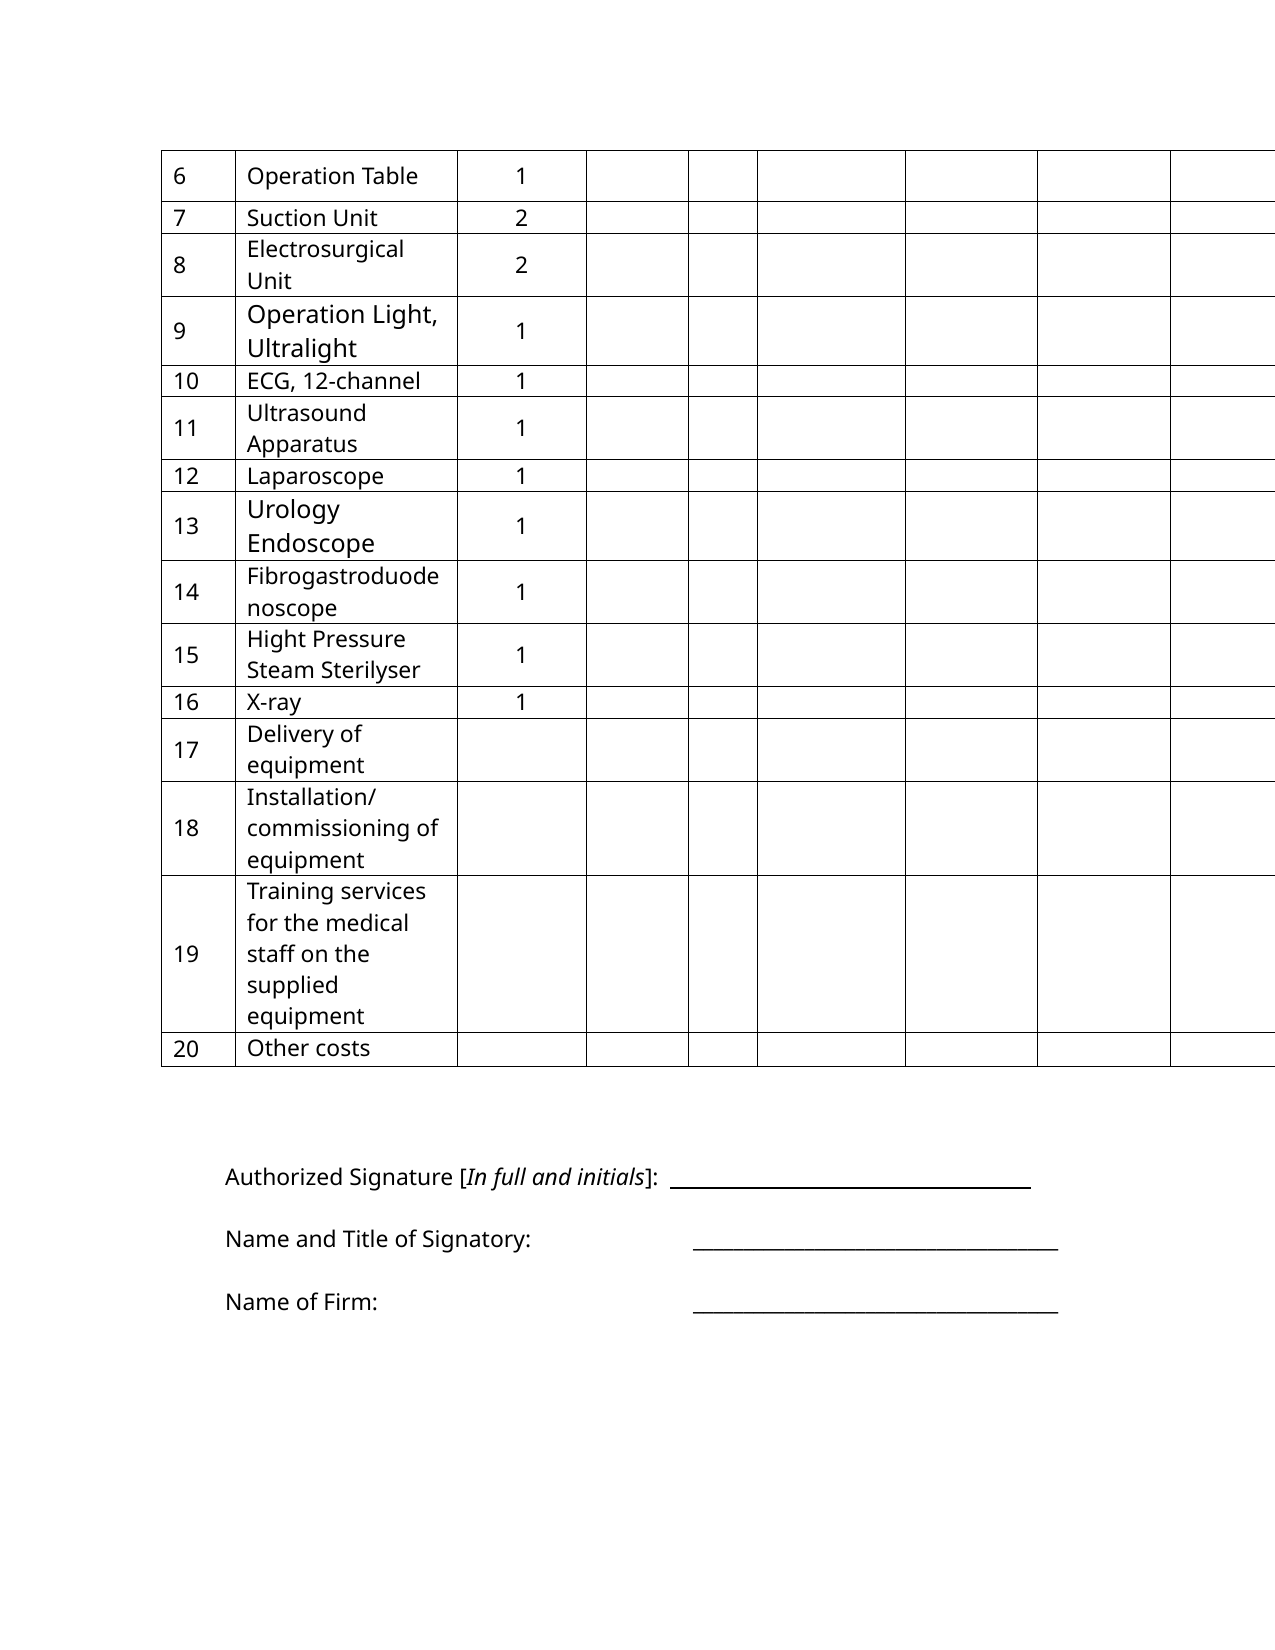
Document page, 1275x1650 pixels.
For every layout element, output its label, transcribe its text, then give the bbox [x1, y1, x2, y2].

table_cell [1171, 151, 1275, 201]
table_cell [587, 1033, 688, 1066]
table_cell [758, 719, 905, 781]
table_cell [458, 719, 586, 781]
table_cell Urology Endoscope [236, 492, 457, 560]
table_cell [587, 234, 688, 296]
table_cell [689, 460, 757, 491]
table_cell Operation Table [236, 151, 457, 201]
table_cell [906, 1033, 1037, 1066]
table_cell [906, 234, 1037, 296]
table_cell [1171, 782, 1275, 875]
table_cell 2 [458, 202, 586, 233]
table_cell [587, 687, 688, 717]
table_cell [906, 492, 1037, 560]
table_cell [587, 492, 688, 560]
table_cell [587, 366, 688, 396]
table_cell Training services for the medical staff on the supplied equipment [236, 876, 457, 1032]
table_cell [1171, 624, 1275, 686]
table_cell [689, 876, 757, 1032]
table_cell 1 [458, 492, 586, 560]
table_cell [587, 151, 688, 201]
table_cell [689, 1033, 757, 1066]
table_cell [1038, 151, 1170, 201]
table_cell [587, 876, 688, 1032]
table_cell [758, 561, 905, 623]
table_cell 1 [458, 624, 586, 686]
table_cell [1038, 492, 1170, 560]
table_cell [587, 782, 688, 875]
table_cell [1171, 297, 1275, 364]
table_cell 1 [458, 151, 586, 201]
table_cell 18 [162, 782, 235, 875]
table_cell [758, 687, 905, 717]
table_cell 16 [162, 687, 235, 717]
table_cell [458, 876, 586, 1032]
table_cell [1171, 876, 1275, 1032]
table_cell [1038, 782, 1170, 875]
table_cell [1171, 719, 1275, 781]
text Authorized Signature [In full and initials]: [225, 1160, 1125, 1192]
table_cell 12 [162, 460, 235, 491]
table_cell [587, 297, 688, 364]
table_cell [906, 624, 1037, 686]
table_cell 1 [458, 687, 586, 717]
table_cell [906, 561, 1037, 623]
table_cell [906, 719, 1037, 781]
table_cell [906, 202, 1037, 233]
table_cell [587, 624, 688, 686]
table_cell [587, 719, 688, 781]
table_cell [689, 202, 757, 233]
table_cell [1171, 460, 1275, 491]
table_cell [758, 460, 905, 491]
table_cell [1038, 234, 1170, 296]
table_cell [689, 492, 757, 560]
table_cell [1038, 460, 1170, 491]
table_cell [1038, 397, 1170, 459]
table_cell [906, 151, 1037, 201]
table_cell [906, 876, 1037, 1032]
table_cell [689, 234, 757, 296]
table_cell X-ray [236, 687, 457, 717]
table_cell Laparoscope [236, 460, 457, 491]
table_cell Ultrasound Apparatus [236, 397, 457, 459]
table_cell Suction Unit [236, 202, 457, 233]
table_cell 17 [162, 719, 235, 781]
table_cell Electrosurgical Unit [236, 234, 457, 296]
table_cell [758, 492, 905, 560]
table_cell [689, 297, 757, 364]
table_cell [758, 151, 905, 201]
table_cell [758, 624, 905, 686]
table_cell [1038, 719, 1170, 781]
text Name and Title of Signatory: ____________________________________ [225, 1223, 1125, 1254]
table_cell [689, 151, 757, 201]
table_cell [458, 782, 586, 875]
table_cell [1171, 202, 1275, 233]
table_cell 1 [458, 561, 586, 623]
table_cell [1171, 492, 1275, 560]
table_cell [689, 561, 757, 623]
table_cell [906, 366, 1037, 396]
table_cell 6 [162, 151, 235, 201]
table_cell [758, 202, 905, 233]
table_cell [1038, 624, 1170, 686]
table_cell [1038, 1033, 1170, 1066]
text Name of Firm: ____________________________________ [225, 1285, 1125, 1317]
table_cell [587, 202, 688, 233]
table_cell 1 [458, 460, 586, 491]
table_cell [689, 719, 757, 781]
table_cell [906, 297, 1037, 364]
table_cell Installation/commissioning of equipment [236, 782, 457, 875]
table_cell 11 [162, 397, 235, 459]
table_cell Fibrogastroduodenoscope [236, 561, 457, 623]
table_cell 14 [162, 561, 235, 623]
table_cell [1171, 366, 1275, 396]
table_cell [1171, 561, 1275, 623]
table_cell 15 [162, 624, 235, 686]
table_cell ECG, 12-channel [236, 366, 457, 396]
table_cell [906, 687, 1037, 717]
table_cell [689, 366, 757, 396]
table_cell 1 [458, 366, 586, 396]
table_cell [758, 234, 905, 296]
table_cell [906, 460, 1037, 491]
table_cell [1038, 687, 1170, 717]
table_cell 13 [162, 492, 235, 560]
table_cell [758, 397, 905, 459]
table_cell 7 [162, 202, 235, 233]
table_cell [1038, 876, 1170, 1032]
table_cell [1171, 397, 1275, 459]
table_cell [1171, 234, 1275, 296]
table_cell 19 [162, 876, 235, 1032]
table_cell 8 [162, 234, 235, 296]
table_cell [1171, 1033, 1275, 1066]
table_cell [1038, 366, 1170, 396]
table_cell [758, 782, 905, 875]
table_cell [1038, 561, 1170, 623]
table_cell [758, 1033, 905, 1066]
table_cell 10 [162, 366, 235, 396]
table_cell [1171, 687, 1275, 717]
table_cell [906, 397, 1037, 459]
table_cell [1038, 202, 1170, 233]
table_cell [1038, 297, 1170, 364]
table_cell 20 [162, 1033, 235, 1066]
table_cell [906, 782, 1037, 875]
table_cell Operation Light, Ultralight [236, 297, 457, 364]
table_cell 1 [458, 397, 586, 459]
table_cell [587, 460, 688, 491]
table_cell Delivery of equipment [236, 719, 457, 781]
table_cell [587, 397, 688, 459]
table_cell 2 [458, 234, 586, 296]
table_cell [587, 561, 688, 623]
table_cell [689, 782, 757, 875]
table_cell [758, 297, 905, 364]
table_cell [758, 366, 905, 396]
table_cell [758, 876, 905, 1032]
table_cell Hight Pressure Steam Sterilyser [236, 624, 457, 686]
table_cell 9 [162, 297, 235, 364]
table_cell [458, 1033, 586, 1066]
table_cell [689, 397, 757, 459]
table_cell Other costs [236, 1033, 457, 1066]
table_cell 1 [458, 297, 586, 364]
table_cell [689, 687, 757, 717]
table_cell [689, 624, 757, 686]
